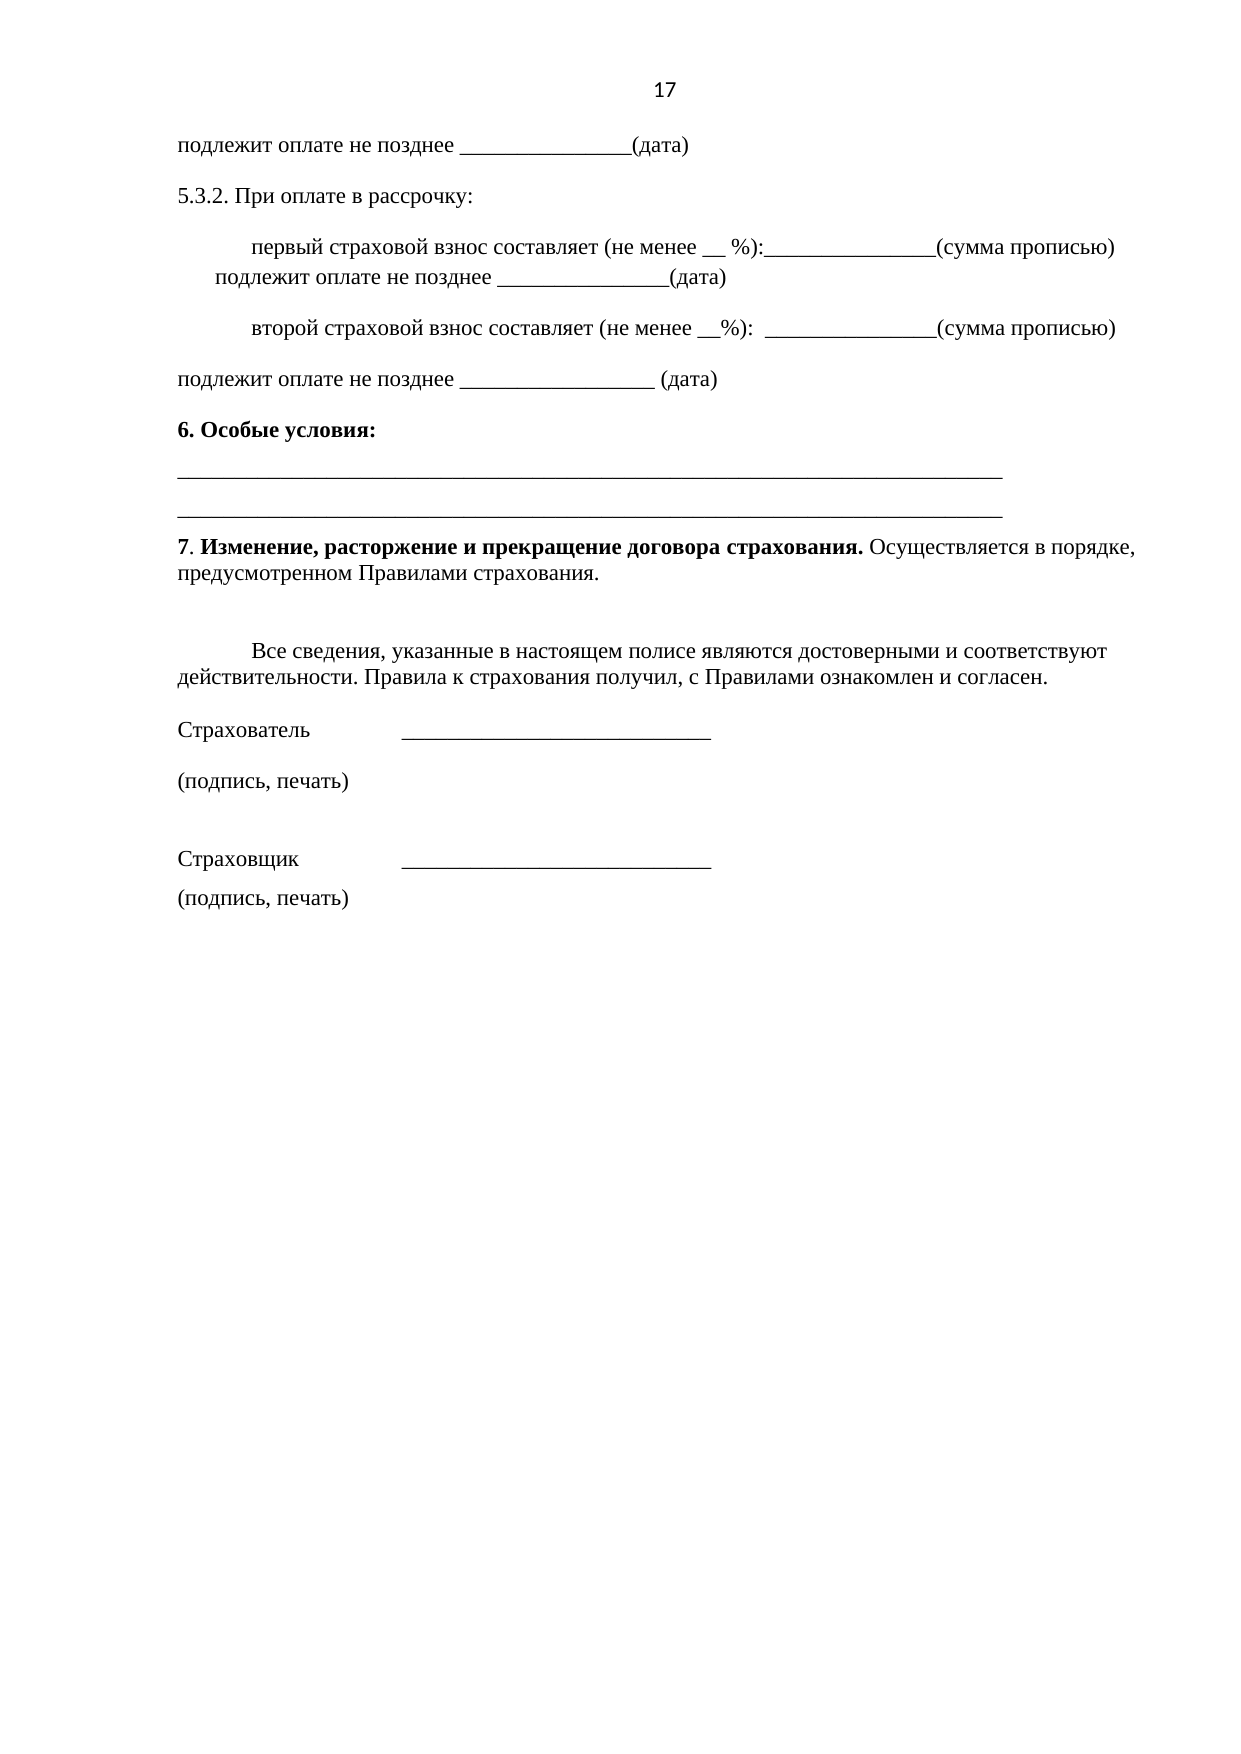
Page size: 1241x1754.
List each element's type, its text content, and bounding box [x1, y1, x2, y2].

text подлежит оплате не позднее _______________(дата) [177, 131, 1152, 157]
text Страховщик ___________________________ [177, 845, 1152, 871]
text первый страховой взнос составляет (не менее __ %):_______________(сумма прописью) подлежит оплате не позднее _______________(дата) [215, 233, 1152, 290]
text ________________________________________________________________________ [177, 455, 1152, 482]
text ________________________________________________________________________ [177, 494, 1152, 521]
text (подпись, печать) [177, 884, 1152, 910]
text второй страховой взнос составляет (не менее __%): _______________(сумма прописью) [215, 314, 1152, 341]
text 6. Особые условия: [177, 416, 1152, 443]
text (подпись, печать) [177, 767, 1152, 793]
text Все сведения, указанные в настоящем полисе являются достоверными и соответствуют действительности. Правила к страхования получил, с Правилами ознакомлен и согласен. [177, 637, 1152, 690]
text 5.3.2. При оплате в рассрочку: [177, 182, 1152, 208]
text 7. Изменение, расторжение и прекращение договора страхования. Осуществляется в порядке, предусмотренном Правилами страхования. [177, 533, 1152, 586]
text Страхователь ___________________________ [177, 716, 1152, 742]
text подлежит оплате не позднее _________________ (дата) [177, 365, 1152, 392]
